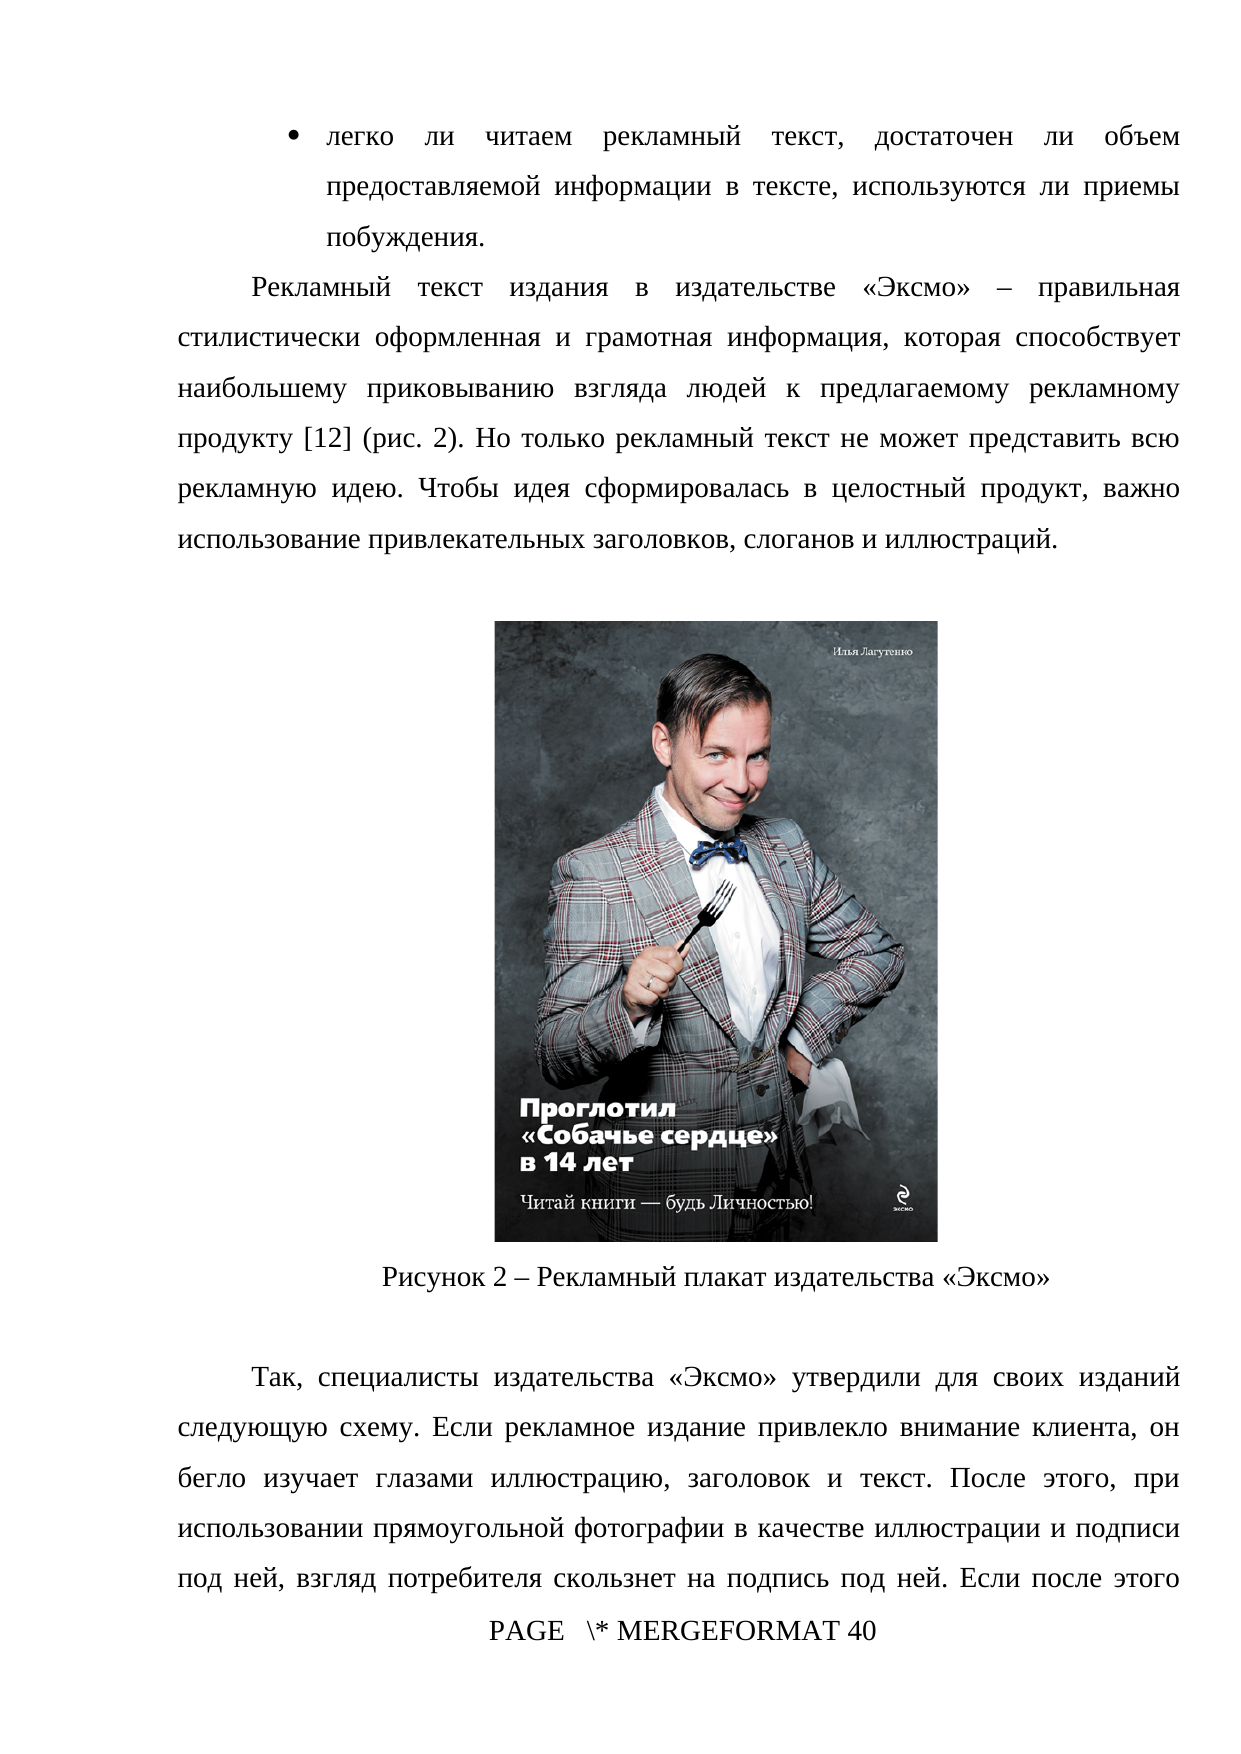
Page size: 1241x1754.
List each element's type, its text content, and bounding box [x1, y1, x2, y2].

list легко ли читаем рекламный текст, достаточен ли объем предоставляемой информации в тексте, используются ли приемы побуждения. [288, 118, 1181, 252]
text Рекламный текст издания в издательстве «Эксмо» – правильная стилистически оформленная и грамотная информация, которая способствует наибольшему приковыванию взгляда людей к предлагаемому рекламному продукту [12] (рис. 2). Но только рекламный текст не может представить всю рекламную идею. Чтобы идея сформировалась в целостный продукт, важно использование привлекательных заголовков, слоганов и иллюстраций. [177, 269, 1181, 554]
text Рисунок 2 – Рекламный плакат издательства «Эксмо» [177, 1259, 1181, 1292]
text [177, 1359, 1181, 1594]
picture [494, 621, 938, 1242]
